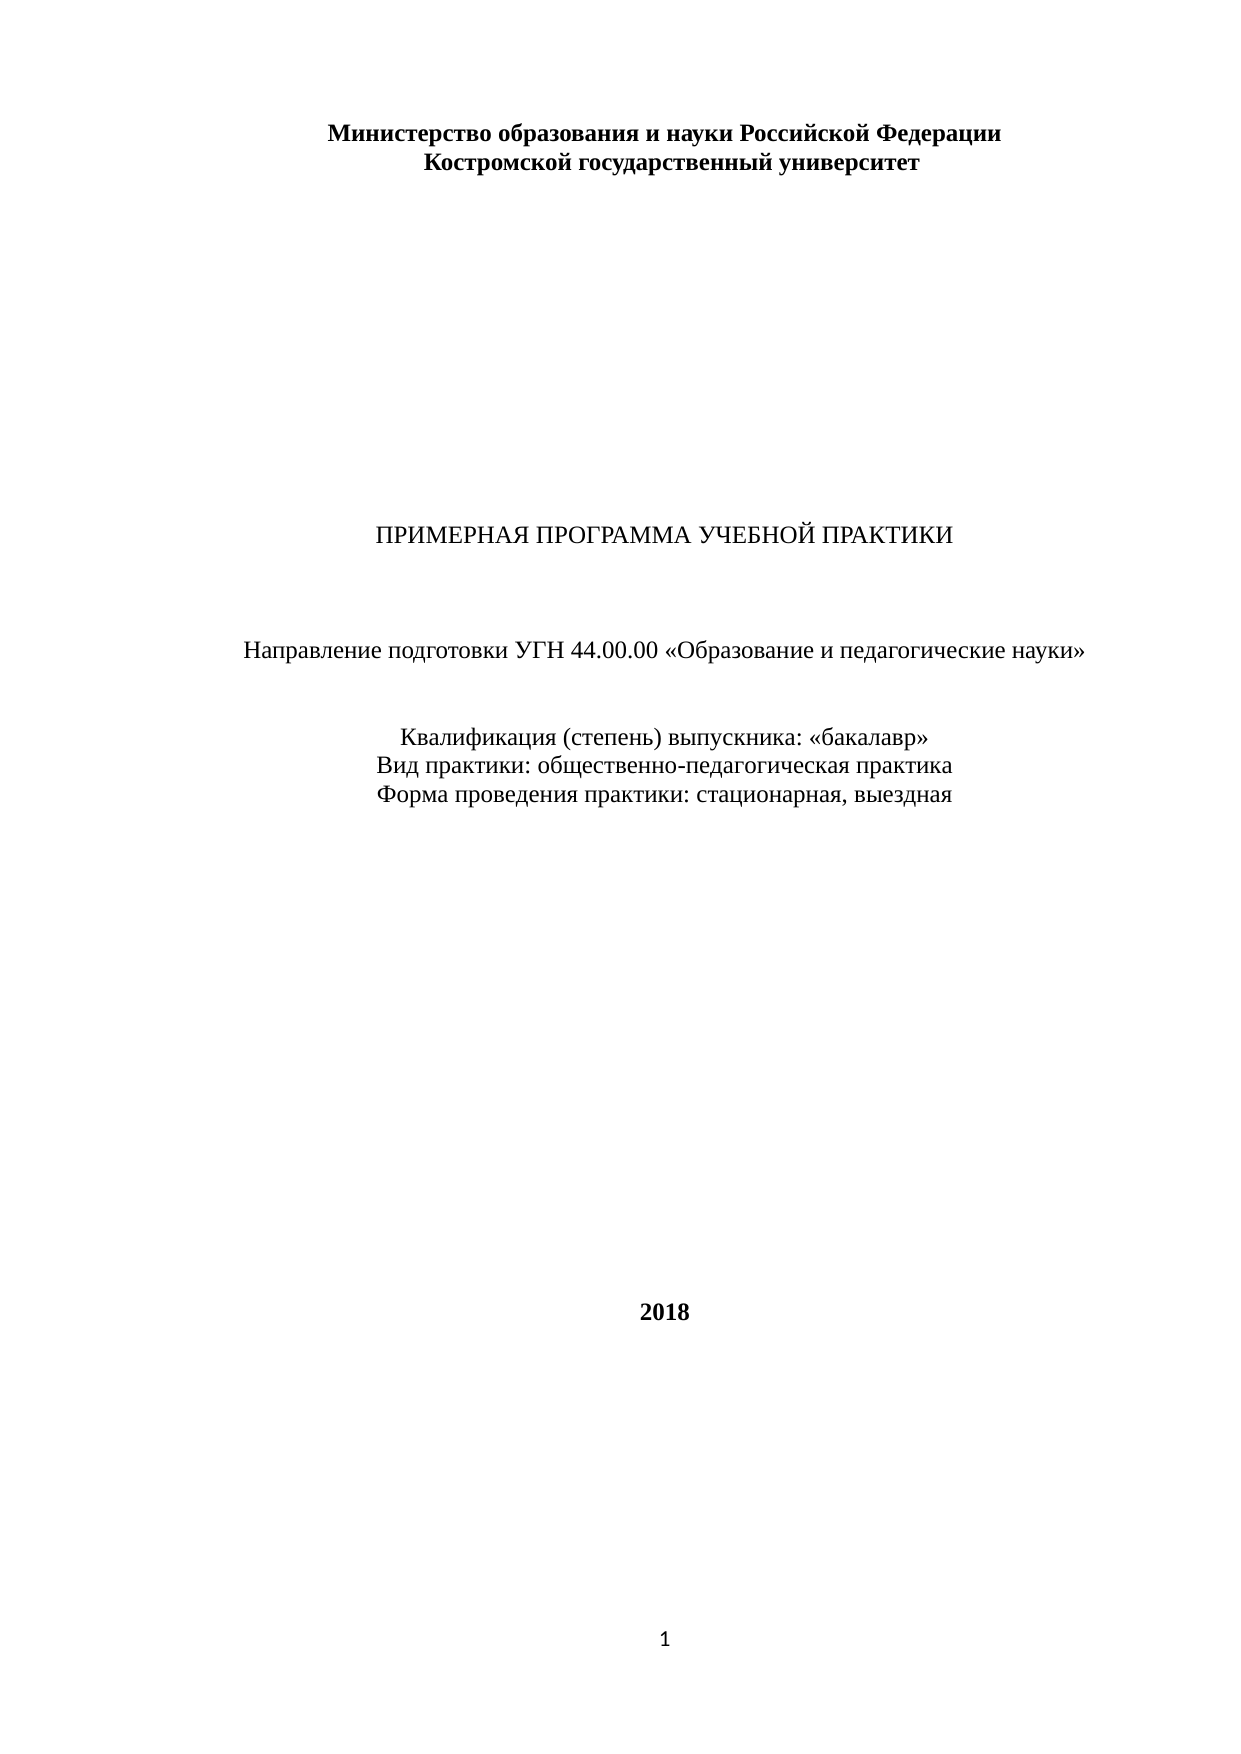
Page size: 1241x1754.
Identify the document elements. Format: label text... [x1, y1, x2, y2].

text Квалификация (степень) выпускника: «бакалавр» [177, 722, 1152, 751]
text Направление подготовки УГН 44.00.00 «Образование и педагогические науки» [177, 636, 1152, 664]
text ПРИМЕРНАЯ ПРОГРАММА УЧЕБНОЙ ПРАКТИКИ [177, 521, 1152, 549]
text Министерство образования и науки Российской Федерации [177, 118, 1152, 147]
text Форма проведения практики: стационарная, выездная [177, 779, 1152, 808]
text Вид практики: общественно-педагогическая практика [177, 751, 1152, 779]
text Костромской государственный университет [192, 147, 1152, 176]
text 2018 [177, 1297, 1152, 1326]
